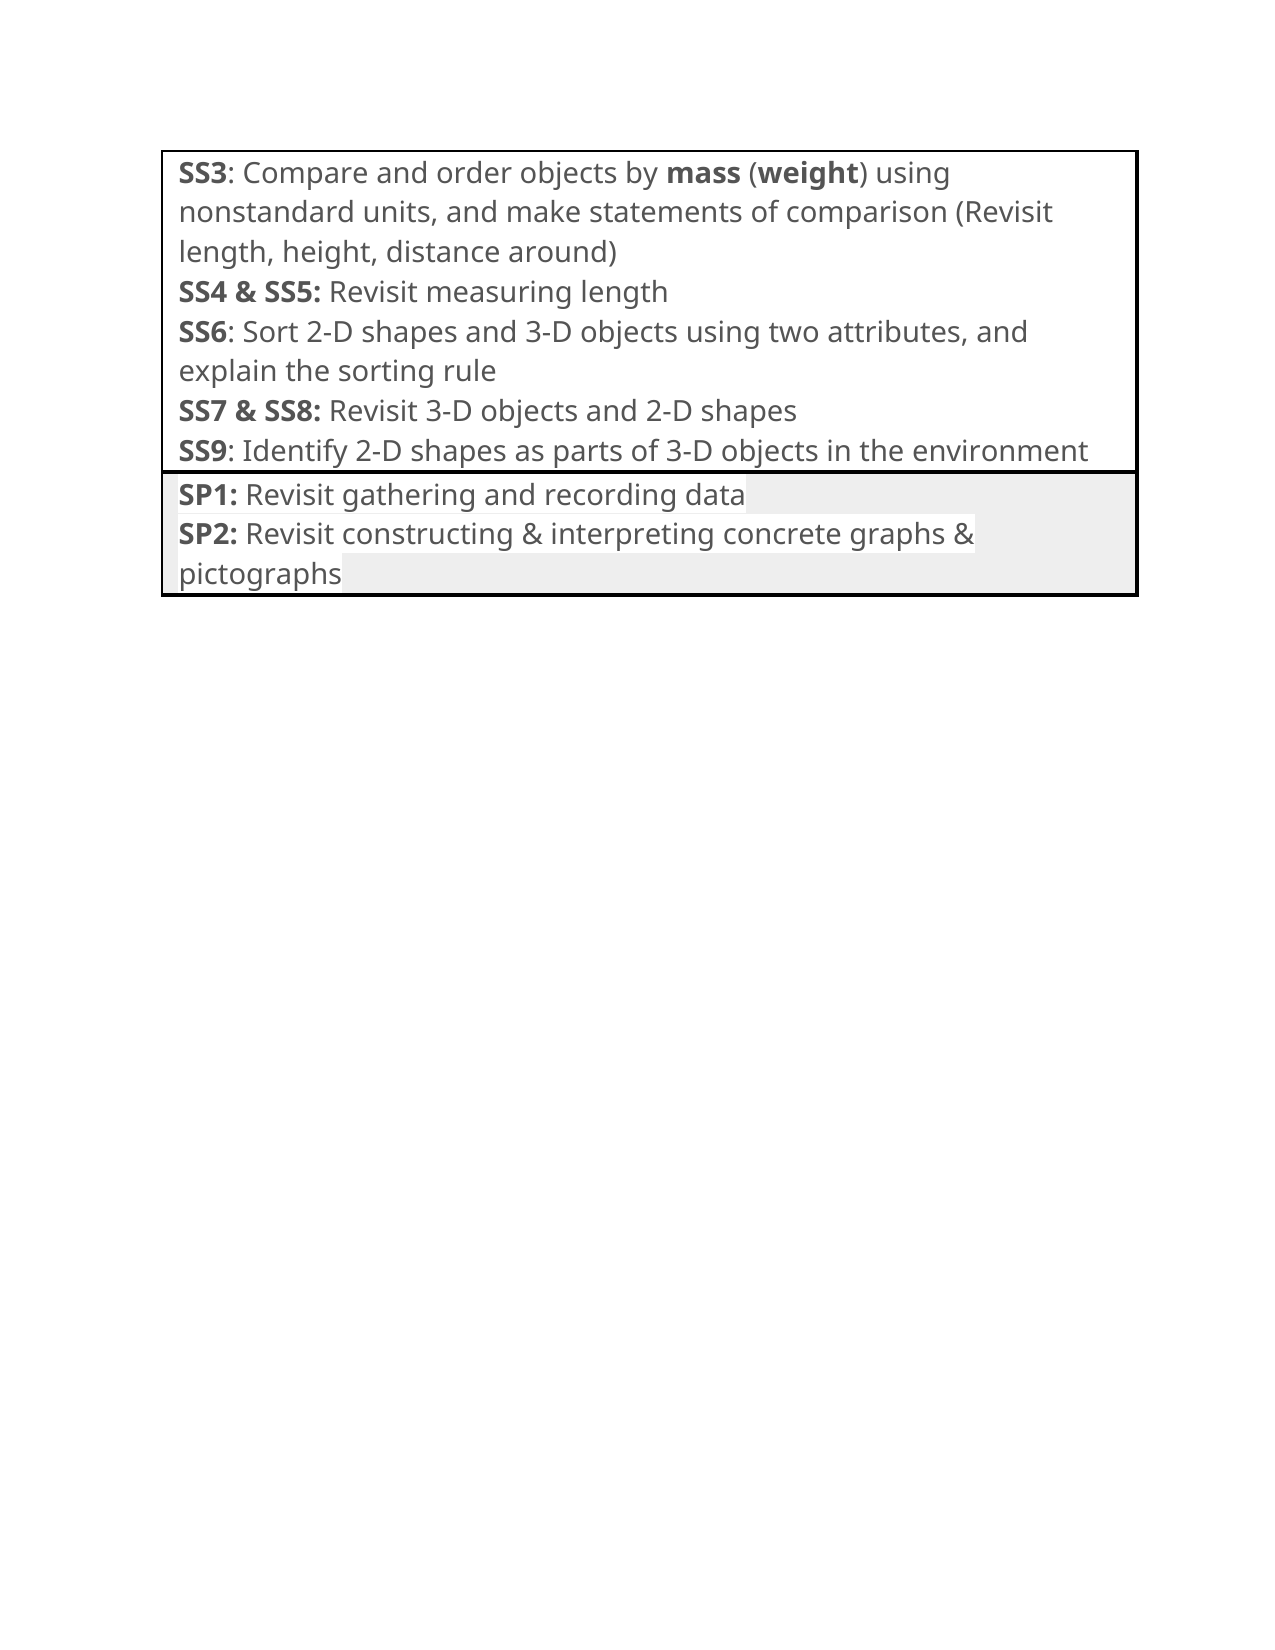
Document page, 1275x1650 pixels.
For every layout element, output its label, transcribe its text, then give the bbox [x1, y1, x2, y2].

table_cell SP1: Revisit gathering and recording data SP2: Revisit constructing & interpreting concrete graphs & pictographs [163, 474, 1135, 593]
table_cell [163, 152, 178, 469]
table_cell SS3: Compare and order objects by mass (weight) using nonstandard units, and make statements of comparison (Revisit length, height, distance around) SS4 & SS5: Revisit measuring length SS6: Sort 2-D shapes and 3-D objects using two attributes, and explain the sorting rule SS7 & SS8: Revisit 3-D objects and 2-D shapes SS9: Identify 2-D shapes as parts of 3-D objects in the environment [497, 152, 1135, 469]
